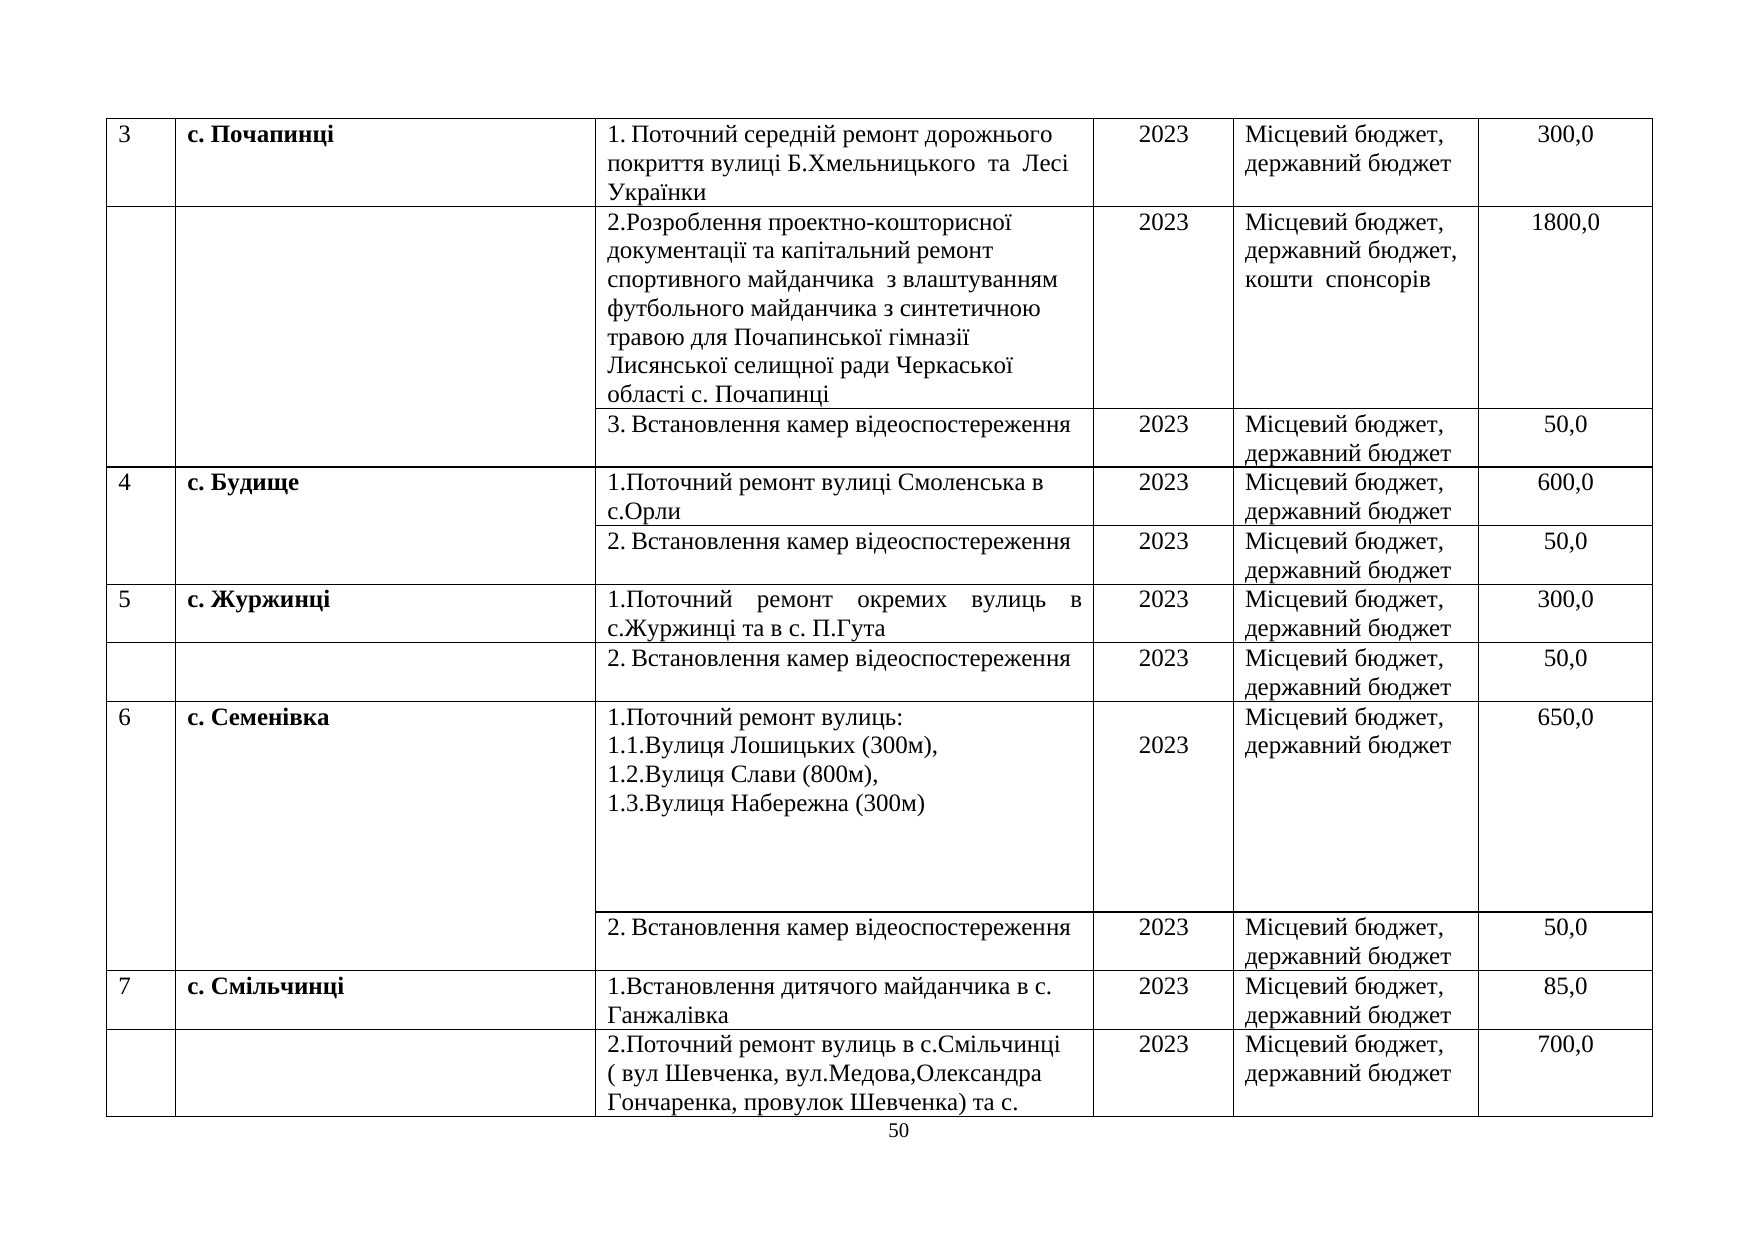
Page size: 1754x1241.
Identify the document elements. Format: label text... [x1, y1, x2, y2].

table_cell 50,0 [1479, 913, 1652, 970]
table_cell 300,0 [1479, 585, 1652, 642]
table_cell 2023 [1094, 409, 1233, 466]
table_cell 5 [107, 585, 175, 642]
table_cell 2. Встановлення камер відеоспостереження [596, 913, 1093, 970]
table_cell Місцевий бюджет, державний бюджет [1234, 971, 1478, 1028]
table_cell с. Журжинці [176, 585, 595, 642]
table_cell 2. Встановлення камер відеоспостереження [596, 526, 1093, 583]
table_cell с. Смільчинці [176, 971, 595, 1028]
table_cell 2023 [1094, 585, 1233, 642]
table_cell Місцевий бюджет, державний бюджет [1234, 643, 1478, 701]
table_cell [1234, 119, 1478, 206]
table_cell 600,0 [1479, 468, 1652, 525]
table_cell 2023 [1094, 119, 1233, 206]
table_cell 2023 [1094, 526, 1233, 583]
table_cell [176, 643, 595, 701]
table_cell с. Почапинці [176, 119, 595, 206]
table_cell 1.Встановлення дитячого майданчика в с. Ганжалівка [596, 971, 1093, 1028]
table_cell 1.Поточний ремонт окремих вулиць в с.Журжинці та в с. П.Гута [596, 585, 1093, 642]
table_cell с. Будище [176, 468, 595, 583]
table_cell 2023 [1094, 913, 1233, 970]
table_cell [176, 1030, 595, 1116]
table_cell [107, 1030, 175, 1116]
table_cell 700,0 [1479, 1030, 1652, 1116]
table_cell 1.Поточний ремонт вулиці Смоленська в с.Орли [596, 468, 1093, 525]
table_cell Місцевий бюджет, державний бюджет [1234, 409, 1478, 466]
table_cell 50,0 [1479, 526, 1652, 583]
table_cell 2023 [1094, 971, 1233, 1028]
table_cell 7 [107, 971, 175, 1028]
table_cell Місцевий бюджет, державний бюджет [1234, 913, 1478, 970]
table_cell [107, 207, 175, 466]
table_cell Місцевий бюджет, державний бюджет [1234, 526, 1478, 583]
table_cell Місцевий бюджет, державний бюджет, кошти спонсорів [1234, 207, 1478, 408]
table_cell 1.Поточний ремонт вулиць: 1.1.Вулиця Лошицьких (300м), 1.2.Вулиця Слави (800м), 1.3.Вулиця Набережна (300м) [596, 702, 1093, 911]
table_cell 650,0 [1479, 702, 1652, 911]
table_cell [596, 1030, 1093, 1116]
table_cell 50,0 [1479, 643, 1652, 701]
table_cell 300,0 [1479, 119, 1652, 206]
table_cell Місцевий бюджет, державний бюджет [1234, 585, 1478, 642]
table_cell 2023 [1094, 1030, 1233, 1116]
table_cell 1. Поточний середній ремонт дорожнього покриття вулиці Б.Хмельницького та Лесі Українки [596, 119, 1093, 206]
table_cell [176, 207, 595, 466]
table_cell 6 [107, 702, 175, 970]
table_cell 2. Встановлення камер відеоспостереження [596, 643, 1093, 701]
table_cell 2023 [1094, 702, 1233, 911]
table_cell 2023 [1094, 468, 1233, 525]
table_cell Місцевий бюджет, державний бюджет [1234, 702, 1478, 911]
table_cell 4 [107, 468, 175, 583]
table_cell с. Семенівка [176, 702, 595, 970]
table_cell 50,0 [1479, 409, 1652, 466]
table_cell 2023 [1094, 207, 1233, 408]
table_cell 3 [107, 119, 175, 206]
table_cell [1234, 1030, 1478, 1116]
table_cell [107, 643, 175, 701]
table_cell 2023 [1094, 643, 1233, 701]
table_cell 2.Розроблення проектно-кошторисної документації та капітальний ремонт спортивного майданчика з влаштуванням футбольного майданчика з синтетичною травою для Почапинської гімназії Лисянської селищної ради Черкаської області с. Почапинці [596, 207, 1093, 408]
table_cell 85,0 [1479, 971, 1652, 1028]
table_cell 1800,0 [1479, 207, 1652, 408]
table_cell Місцевий бюджет, державний бюджет [1234, 468, 1478, 525]
table_cell 3. Встановлення камер відеоспостереження [596, 409, 1093, 466]
